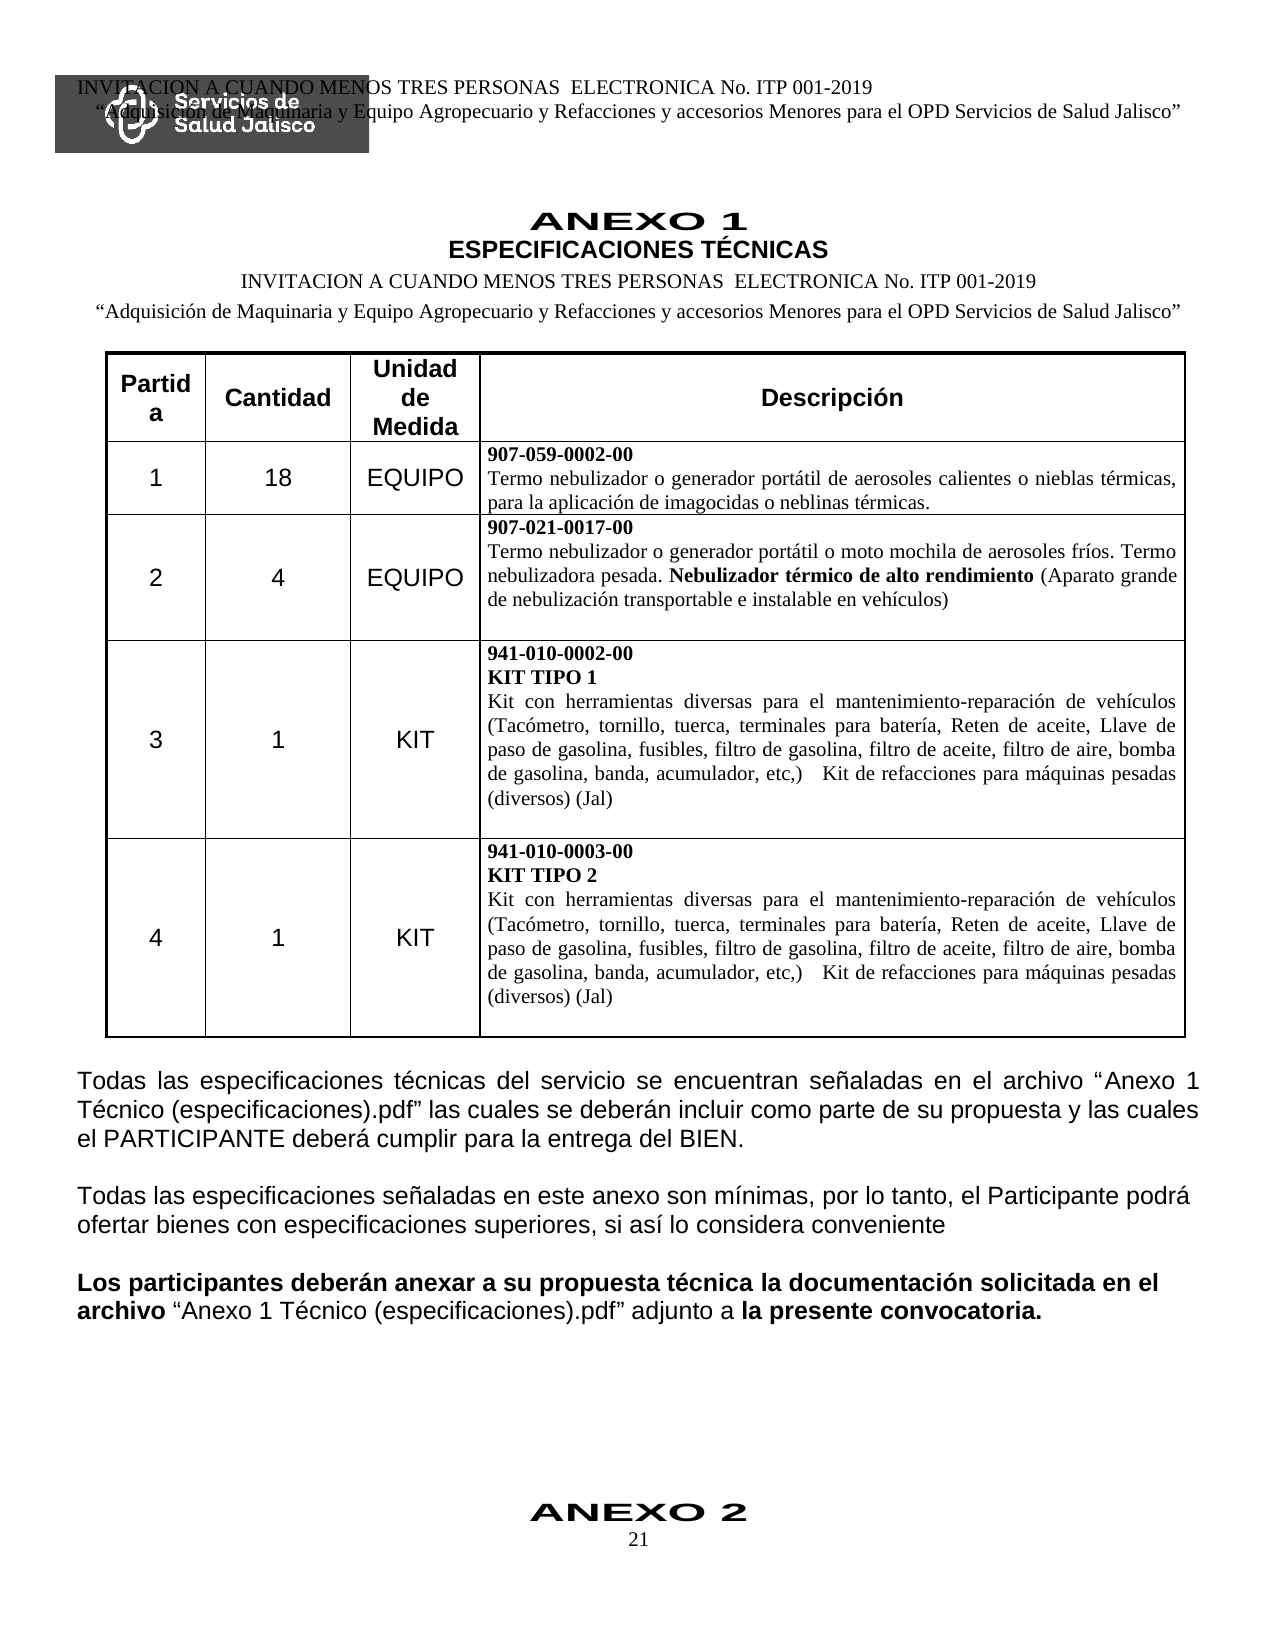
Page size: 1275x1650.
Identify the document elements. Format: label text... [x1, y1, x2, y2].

table_cell 941-010-0002-00 KIT TIPO 1 Kit con herramientas diversas para el mantenimiento-reparación de vehículos (Tacómetro, tornillo, tuerca, terminales para batería, Reten de aceite, Llave de paso de gasolina, fusibles, filtro de gasolina, filtro de aceite, filtro de aire, bomba de gasolina, banda, acumulador, etc,) Kit de refacciones para máquinas pesadas (diversos) (Jal) [481, 641, 1184, 838]
table_cell KIT [351, 839, 479, 1036]
table_header Unidad de Medida [351, 355, 479, 441]
table_header Partida [108, 355, 205, 441]
table_cell 1 [108, 442, 205, 514]
table_cell EQUIPO [351, 442, 479, 514]
table_cell 2 [108, 515, 205, 640]
table_cell 907-021-0017-00 Termo nebulizador o generador portátil o moto mochila de aerosoles fríos. Termo nebulizadora pesada. Nebulizador térmico de alto rendimiento (Aparato grande de nebulización transportable e instalable en vehículos) [481, 515, 1184, 640]
table_cell 4 [206, 515, 350, 640]
table_header Cantidad [206, 355, 350, 441]
text ESPECIFICACIONES TÉCNICAS [77, 236, 1200, 264]
table_cell 941-010-0003-00 KIT TIPO 2 Kit con herramientas diversas para el mantenimiento-reparación de vehículos (Tacómetro, tornillo, tuerca, terminales para batería, Reten de aceite, Llave de paso de gasolina, fusibles, filtro de gasolina, filtro de aceite, filtro de aire, bomba de gasolina, banda, acumulador, etc,) Kit de refacciones para máquinas pesadas (diversos) (Jal) [481, 839, 1184, 1036]
table_cell 4 [108, 839, 205, 1036]
text Todas las especificaciones técnicas del servicio se encuentran señaladas en el archivo “Anexo 1 Técnico (especificaciones).pdf” las cuales se deberán incluir como parte de su propuesta y las cuales el PARTICIPANTE deberá cumplir para la entrega del BIEN. [77, 1066, 1200, 1152]
picture [55, 75, 370, 153]
text ANEXO 2 [77, 1497, 1200, 1526]
table_header Descripción [481, 355, 1184, 441]
table_cell EQUIPO [351, 515, 479, 640]
text ANEXO 1 [77, 207, 1200, 236]
table_cell 907-059-0002-00 Termo nebulizador o generador portátil de aerosoles calientes o nieblas térmicas, para la aplicación de imagocidas o neblinas térmicas. [481, 442, 1184, 514]
table_cell 1 [206, 641, 350, 838]
text Los participantes deberán anexar a su propuesta técnica la documentación solicitada en el archivo “Anexo 1 Técnico (especificaciones).pdf” adjunto a la presente convocatoria. [77, 1267, 1200, 1325]
table_cell 1 [206, 839, 350, 1036]
table_cell KIT [351, 641, 479, 838]
text Todas las especificaciones señaladas en este anexo son mínimas, por lo tanto, el Participante podrá ofertar bienes con especificaciones superiores, si así lo considera conveniente [77, 1181, 1200, 1239]
table_cell 18 [206, 442, 350, 514]
table_cell 3 [108, 641, 205, 838]
